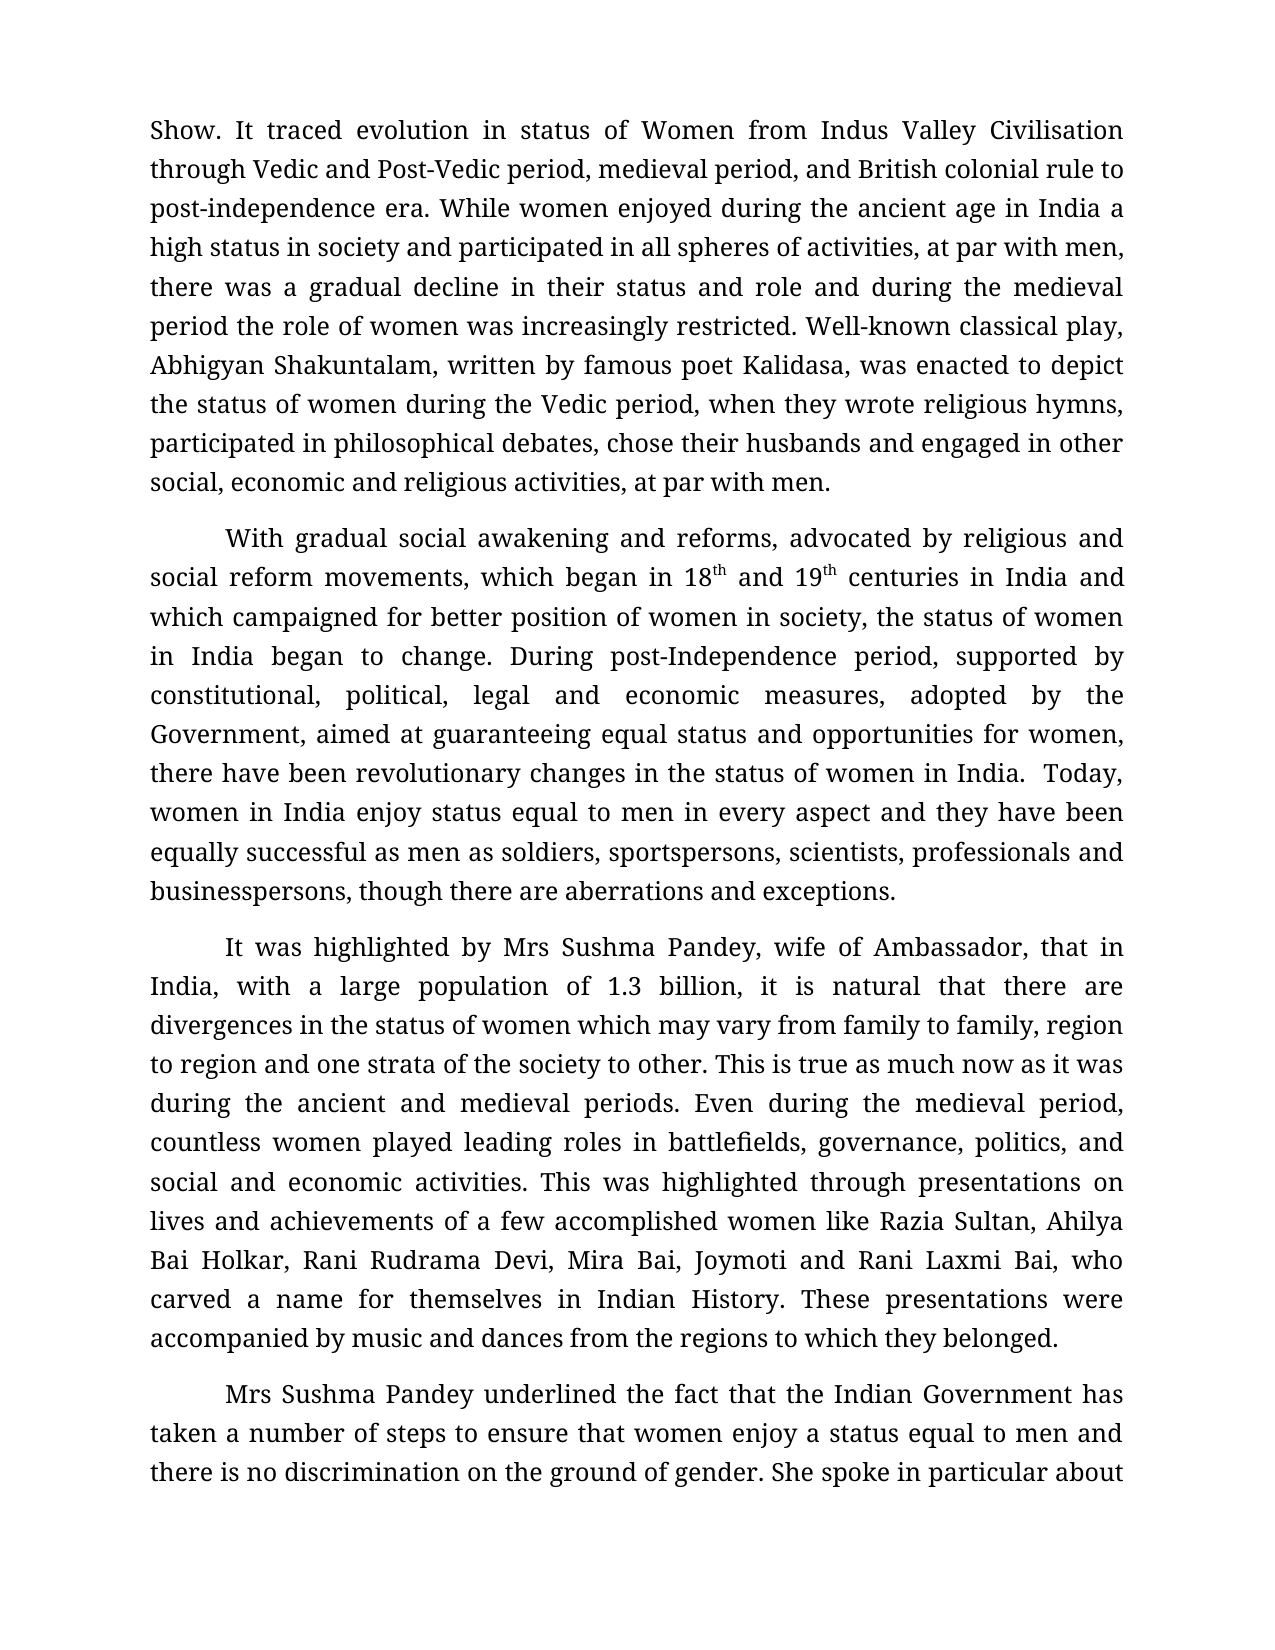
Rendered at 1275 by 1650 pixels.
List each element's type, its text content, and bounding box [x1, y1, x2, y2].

text It was highlighted by Mrs Sushma Pandey, wife of Ambassador, that in India, with a large population of 1.3 billion, it is natural that there are divergences in the status of women which may vary from family to family, region to region and one strata of the society to other. This is true as much now as it was during the ancient and medieval periods. Even during the medieval period, countless women played leading roles in battlefields, governance, politics, and social and economic activities. This was highlighted through presentations on lives and achievements of a few accomplished women like Razia Sultan, Ahilya Bai Holkar, Rani Rudrama Devi, Mira Bai, Joymoti and Rani Laxmi Bai, who carved a name for themselves in Indian History. These presentations were accompanied by music and dances from the regions to which they belonged. [150, 929, 1125, 1355]
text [150, 112, 1125, 499]
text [150, 1377, 1125, 1489]
text With gradual social awakening and reforms, advocated by religious and social reform movements, which began in 18th and 19th centuries in India and which campaigned for better position of women in society, the status of women in India began to change. During post-Independence period, supported by constitutional, political, legal and economic measures, adopted by the Government, aimed at guaranteeing equal status and opportunities for women, there have been revolutionary changes in the status of women in India. Today, women in India enjoy status equal to men in every aspect and they have been equally successful as men as soldiers, sportspersons, scientists, professionals and businesspersons, though there are aberrations and exceptions. [150, 521, 1125, 907]
